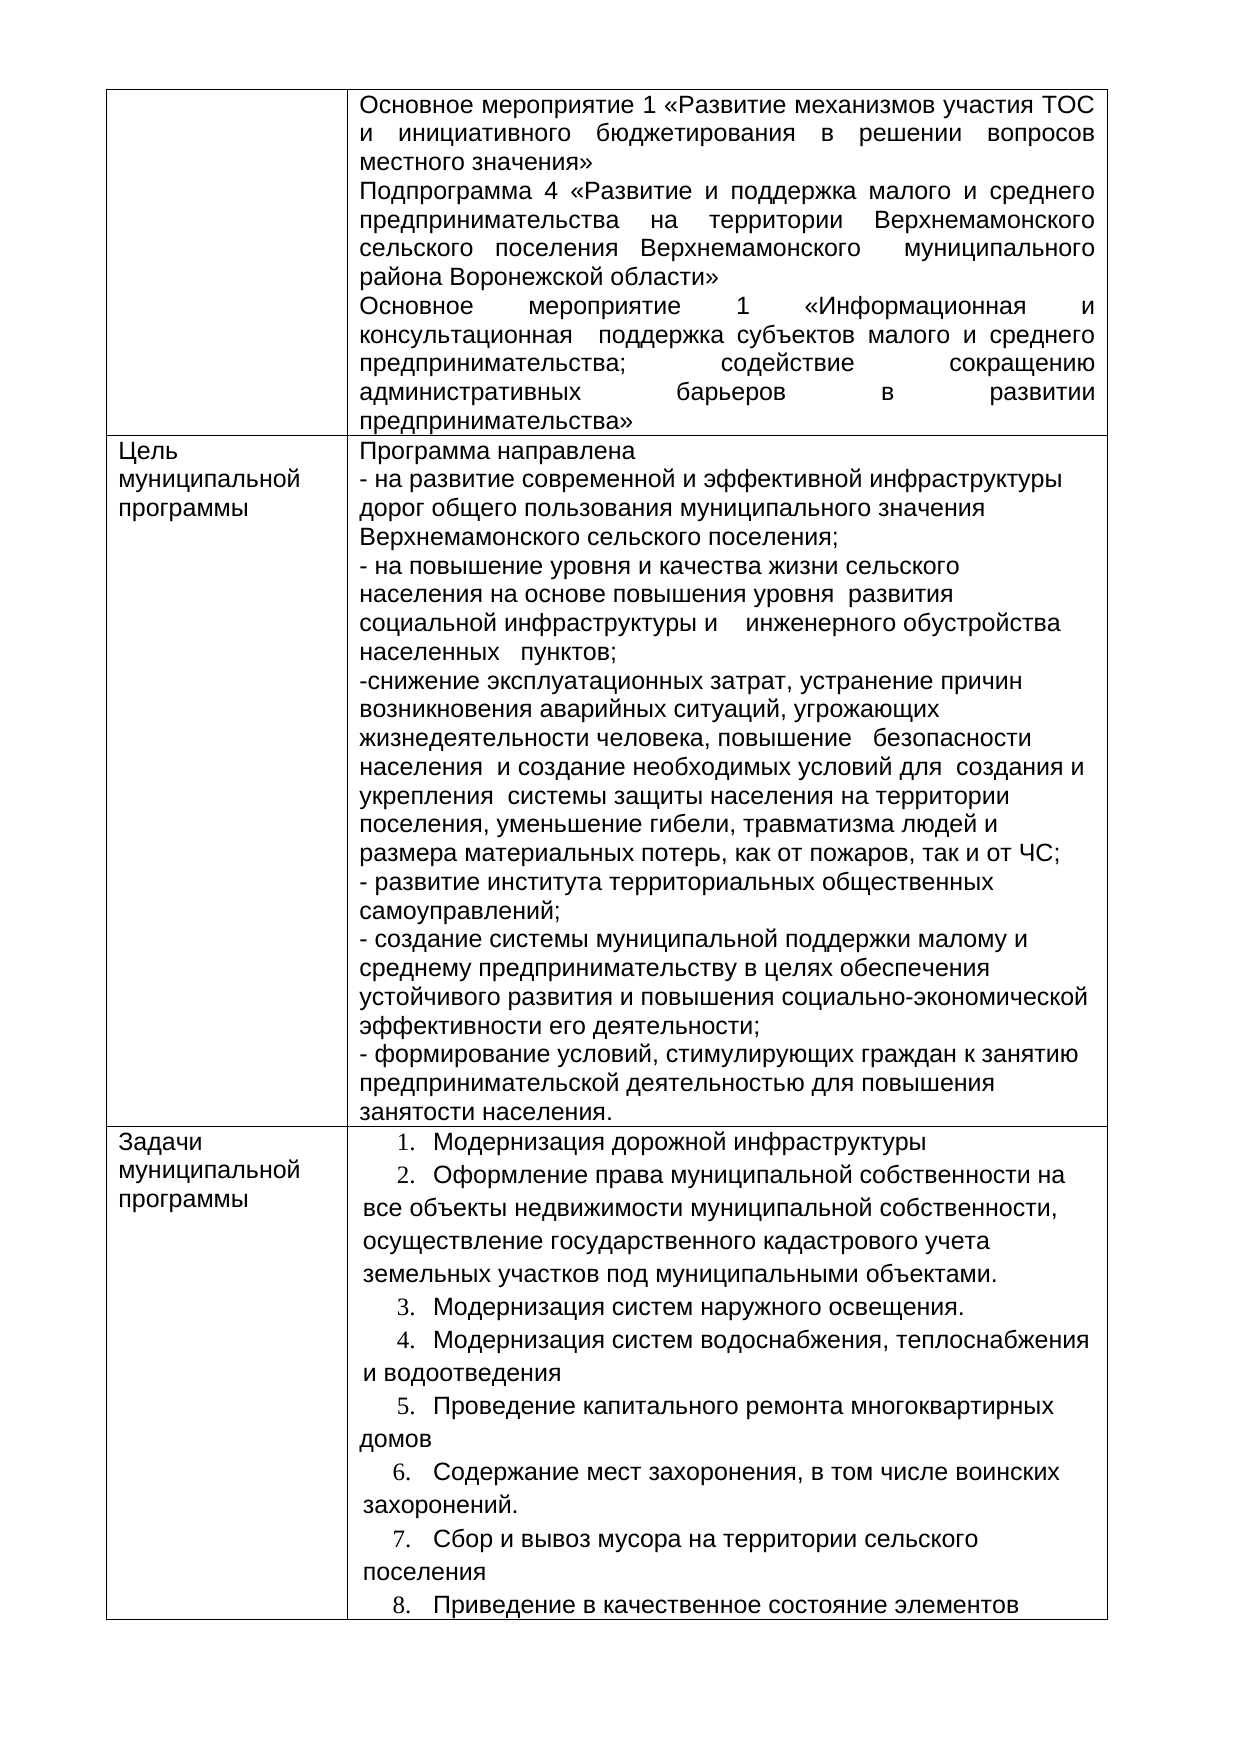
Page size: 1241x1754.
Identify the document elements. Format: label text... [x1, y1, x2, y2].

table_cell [348, 1127, 1107, 1618]
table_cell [107, 90, 347, 434]
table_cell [348, 90, 1107, 434]
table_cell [107, 1127, 347, 1618]
table_cell Цель муниципальной программы [107, 436, 347, 1126]
table_cell Программа направлена - на развитие современной и эффективной инфраструктуры дорог общего пользования муниципального значения Верхнемамонского сельского поселения; - на повышение уровня и качества жизни сельского населения на основе повышения уровня развития социальной инфраструктуры и инженерного обустройства населенных пунктов; -снижение эксплуатационных затрат, устранение причин возникновения аварийных ситуаций, угрожающих жизнедеятельности человека, повышение безопасности населения и создание необходимых условий для создания и укрепления системы защиты населения на территории поселения, уменьшение гибели, травматизма людей и размера материальных потерь, как от пожаров, так и от ЧС; - развитие института территориальных общественных самоуправлений; - создание системы муниципальной поддержки малому и среднему предпринимательству в целях обеспечения устойчивого развития и повышения социально-экономической эффективности его деятельности; - формирование условий, стимулирующих граждан к занятию предпринимательской деятельностью для повышения занятости населения. [348, 436, 1107, 1126]
